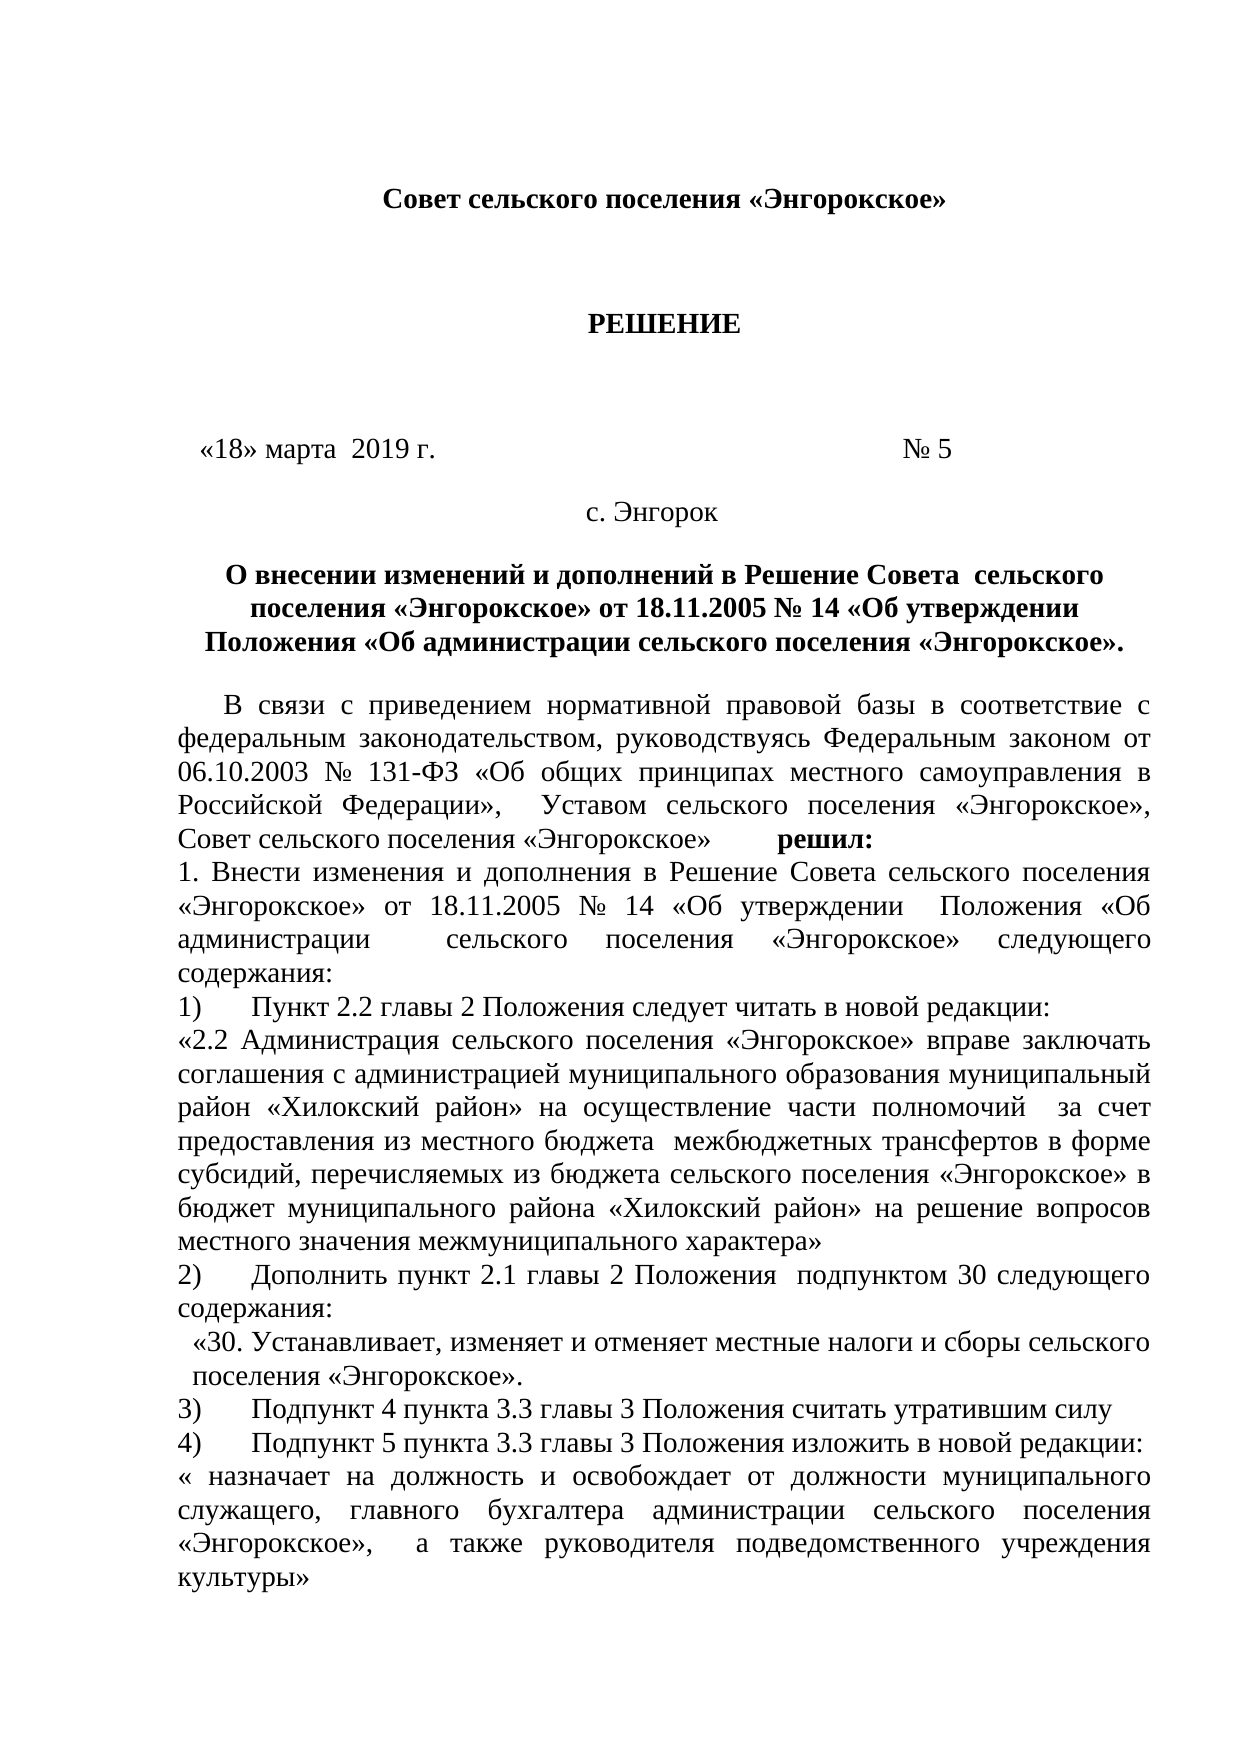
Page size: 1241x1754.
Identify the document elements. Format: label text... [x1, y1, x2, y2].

list Пункт 2.2 главы 2 Положения следует читать в новой редакции: «2.2 Администрация сельского поселения «Энгорокское» вправе заключать соглашения с администрацией муниципального образования муниципальный район «Хилокский район» на осуществление части полномочий за счет предоставления из местного бюджета межбюджетных трансфертов в форме субсидий, перечисляемых из бюджета сельского поселения «Энгорокское» в бюджет муниципального района «Хилокский район» на решение вопросов местного значения межмуниципального характера» [177, 989, 1152, 1257]
list Подпункт 4 пункта 3.3 главы 3 Положения считать утратившим силу [177, 1391, 1152, 1425]
text РЕШЕНИЕ [177, 306, 1152, 340]
text В связи с приведением нормативной правовой базы в соответствие с федеральным законодательством, руководствуясь Федеральным законом от 06.10.2003 № 131-ФЗ «Об общих принципах местного самоуправления в Российской Федерации», Уставом сельского поселения «Энгорокское», Совет сельского поселения «Энгорокское» решил: 1. Внести изменения и дополнения в Решение Совета сельского поселения «Энгорокское» от 18.11.2005 № 14 «Об утверждении Положения «Об администрации сельского поселения «Энгорокское» следующего содержания: [177, 687, 1152, 989]
text О внесении изменений и дополнений в Решение Совета сельского поселения «Энгорокское» от 18.11.2005 № 14 «Об утверждении Положения «Об администрации сельского поселения «Энгорокское». [177, 557, 1152, 658]
list « назначает на должность и освобождает от должности муниципального служащего, главного бухгалтера администрации сельского поселения «Энгорокское», а также руководителя подведомственного учреждения культуры» [177, 1458, 1152, 1592]
list «30. Устанавливает, изменяет и отменяет местные налоги и сборы сельского поселения «Энгорокское». [192, 1324, 1152, 1391]
text «18» марта 2019 г. № 5 [177, 432, 1152, 465]
text Совет сельского поселения «Энгорокское» [177, 181, 1152, 214]
list Дополнить пункт 2.1 главы 2 Положения подпунктом 30 следующего содержания: [177, 1257, 1152, 1324]
list Подпункт 5 пункта 3.3 главы 3 Положения изложить в новой редакции: [177, 1425, 1152, 1458]
text с. Энгорок [177, 494, 1152, 528]
